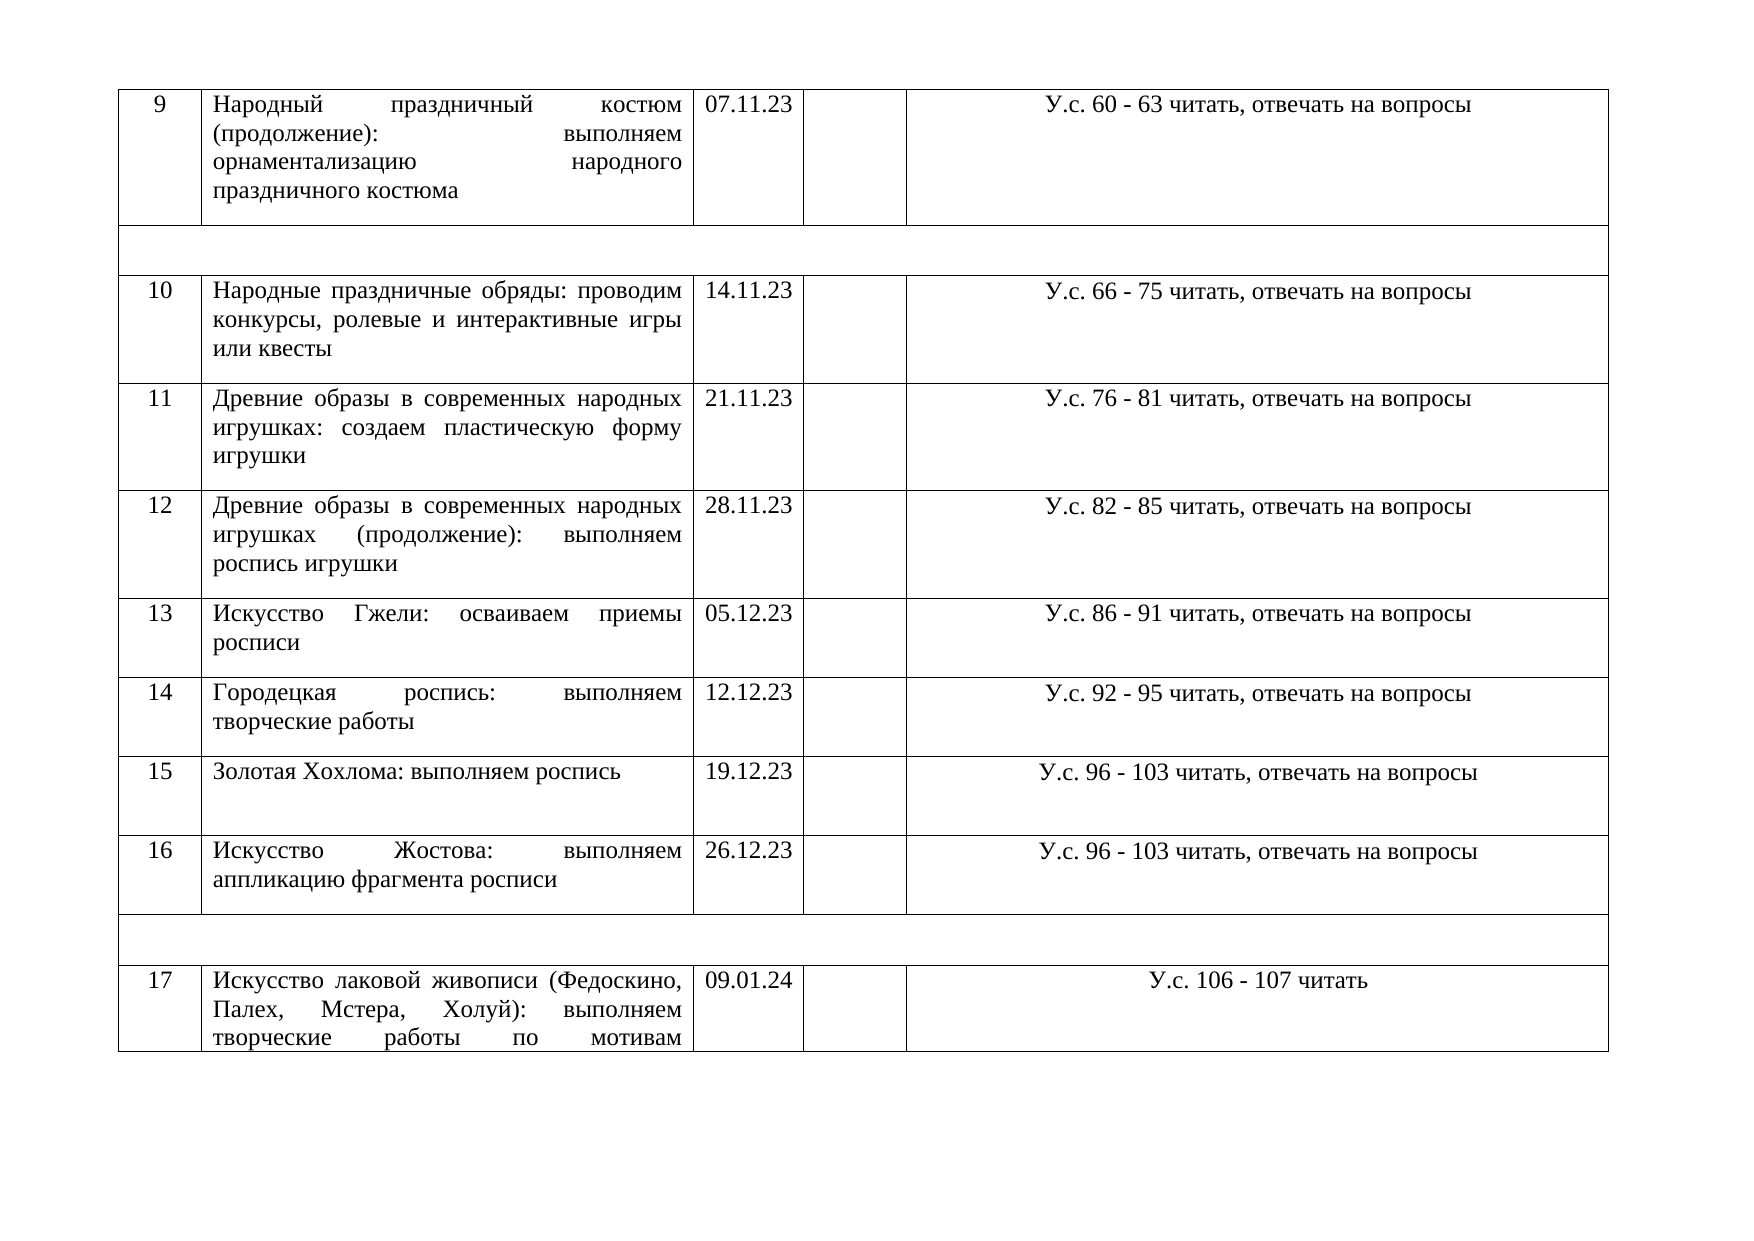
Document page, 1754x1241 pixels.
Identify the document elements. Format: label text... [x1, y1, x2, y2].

table_cell У.с. 86 - 91 читать, отвечать на вопросы [907, 599, 1608, 677]
table_cell Искусство Жостова: выполняем аппликацию фрагмента росписи [202, 836, 693, 914]
table_cell [804, 599, 906, 677]
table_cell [907, 966, 1608, 1051]
table_cell [119, 226, 1608, 275]
table_cell 28.11.23 [694, 491, 803, 597]
table_cell 13 [119, 599, 201, 677]
table_cell У.с. 66 - 75 читать, отвечать на вопросы [907, 276, 1608, 382]
table_cell Народный праздничный костюм (продолжение): выполняем орнаментализацию народного праздничного костюма [202, 90, 693, 224]
table_cell [804, 966, 906, 1051]
table_cell [804, 491, 906, 597]
table_cell 05.12.23 [694, 599, 803, 677]
table_cell У.с. 96 - 103 читать, отвечать на вопросы [907, 836, 1608, 914]
table_cell Древние образы в современных народных игрушках (продолжение): выполняем роспись игрушки [202, 491, 693, 597]
table_cell У.с. 96 - 103 читать, отвечать на вопросы [907, 757, 1608, 835]
table_cell 21.11.23 [694, 384, 803, 490]
table_cell 11 [119, 384, 201, 490]
table_cell [804, 678, 906, 756]
table_cell 12 [119, 491, 201, 597]
table_cell У.с. 82 - 85 читать, отвечать на вопросы [907, 491, 1608, 597]
table_cell 12.12.23 [694, 678, 803, 756]
table_cell 07.11.23 [694, 90, 803, 224]
table_cell 16 [119, 836, 201, 914]
table_cell 9 [119, 90, 201, 224]
table_cell 26.12.23 [694, 836, 803, 914]
table_cell [804, 836, 906, 914]
table_cell 15 [119, 757, 201, 835]
table_cell Золотая Хохлома: выполняем роспись [202, 757, 693, 835]
table_cell Городецкая роспись: выполняем творческие работы [202, 678, 693, 756]
table_cell У.с. 76 - 81 читать, отвечать на вопросы [907, 384, 1608, 490]
table_cell [804, 384, 906, 490]
table_cell У.с. 60 - 63 читать, отвечать на вопросы [907, 90, 1608, 224]
table_cell [804, 276, 906, 382]
table_cell Народные праздничные обряды: проводим конкурсы, ролевые и интерактивные игры или квесты [202, 276, 693, 382]
table_cell 10 [119, 276, 201, 382]
table_cell 09.01.24 [694, 966, 803, 1051]
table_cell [202, 966, 693, 1051]
table_cell [804, 757, 906, 835]
table_cell Древние образы в современных народных игрушках: создаем пластическую форму игрушки [202, 384, 693, 490]
table_cell [804, 90, 906, 224]
table_cell [119, 915, 1608, 964]
table_cell 14.11.23 [694, 276, 803, 382]
table_cell 19.12.23 [694, 757, 803, 835]
table_cell 14 [119, 678, 201, 756]
table_cell Искусство Гжели: осваиваем приемы росписи [202, 599, 693, 677]
table_cell 17 [119, 966, 201, 1051]
table_cell У.с. 92 - 95 читать, отвечать на вопросы [907, 678, 1608, 756]
